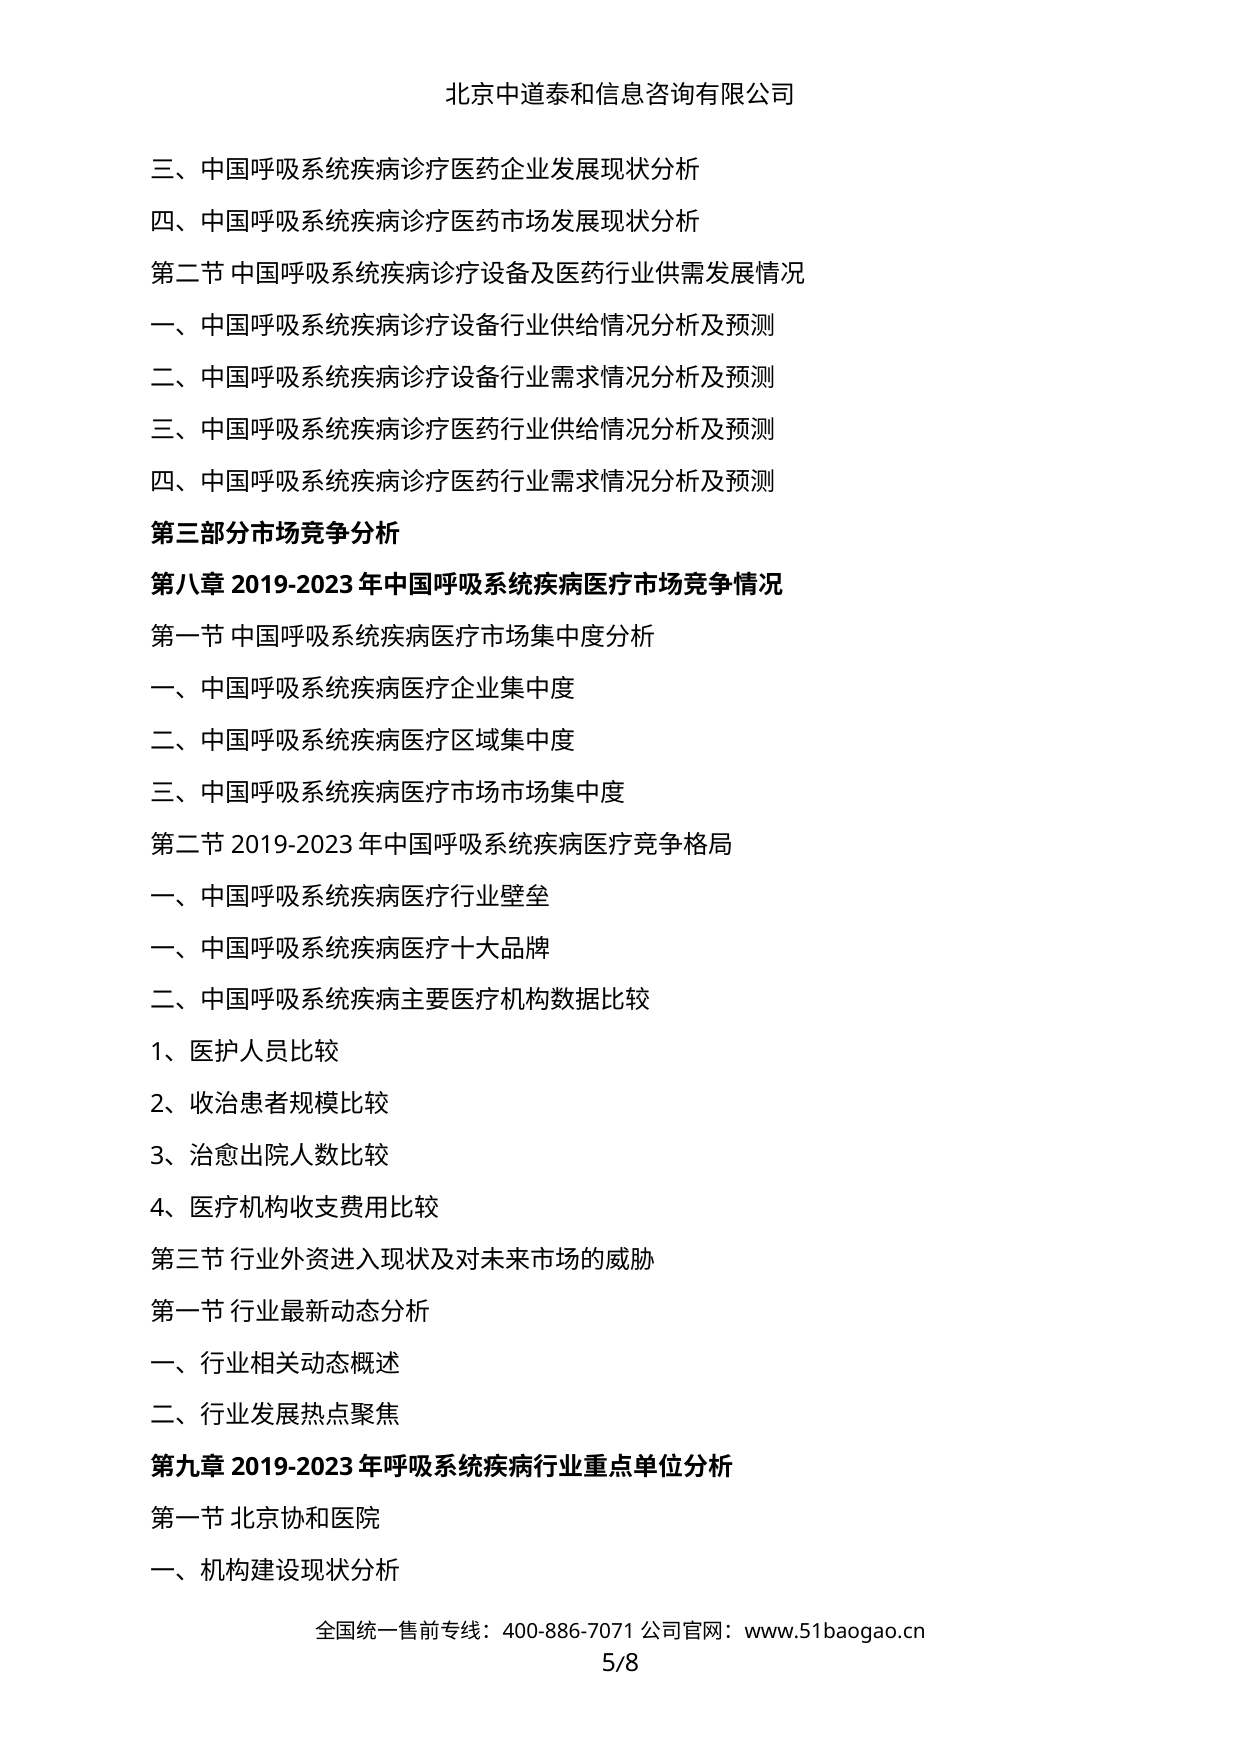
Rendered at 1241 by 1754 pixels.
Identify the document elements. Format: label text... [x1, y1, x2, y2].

text 一、中国呼吸系统疾病诊疗设备行业供给情况分析及预测 [150, 306, 1090, 342]
text 一、机构建设现状分析 [150, 1551, 1090, 1587]
text 3、治愈出院人数比较 [150, 1136, 1090, 1172]
text 第三节 行业外资进入现状及对未来市场的威胁 [150, 1239, 1090, 1276]
text 第二节 2019-2023年中国呼吸系统疾病医疗竞争格局 [150, 824, 1090, 861]
text 第一节 中国呼吸系统疾病医疗市场集中度分析 [150, 617, 1090, 653]
text 四、中国呼吸系统疾病诊疗医药市场发展现状分析 [150, 202, 1090, 238]
text 一、中国呼吸系统疾病医疗企业集中度 [150, 669, 1090, 705]
text 一、行业相关动态概述 [150, 1343, 1090, 1379]
text 三、中国呼吸系统疾病诊疗医药企业发展现状分析 [150, 150, 1090, 186]
text 1、医护人员比较 [150, 1032, 1090, 1068]
text 第九章 2019-2023年呼吸系统疾病行业重点单位分析 [150, 1447, 1090, 1483]
text 二、中国呼吸系统疾病医疗区域集中度 [150, 721, 1090, 757]
text 第二节 中国呼吸系统疾病诊疗设备及医药行业供需发展情况 [150, 254, 1090, 290]
text 第一节 北京协和医院 [150, 1499, 1090, 1535]
text 一、中国呼吸系统疾病医疗行业壁垒 [150, 876, 1090, 912]
text 四、中国呼吸系统疾病诊疗医药行业需求情况分析及预测 [150, 461, 1090, 497]
text 4、医疗机构收支费用比较 [150, 1187, 1090, 1224]
text 二、中国呼吸系统疾病诊疗设备行业需求情况分析及预测 [150, 357, 1090, 394]
text 三、中国呼吸系统疾病诊疗医药行业供给情况分析及预测 [150, 409, 1090, 446]
text 二、行业发展热点聚焦 [150, 1395, 1090, 1431]
text 二、中国呼吸系统疾病主要医疗机构数据比较 [150, 980, 1090, 1016]
text 三、中国呼吸系统疾病医疗市场市场集中度 [150, 772, 1090, 809]
text 第三部分市场竞争分析 [150, 513, 1090, 549]
text 第一节 行业最新动态分析 [150, 1291, 1090, 1327]
text 2、收治患者规模比较 [150, 1084, 1090, 1120]
text 一、中国呼吸系统疾病医疗十大品牌 [150, 928, 1090, 964]
text 第八章 2019-2023年中国呼吸系统疾病医疗市场竞争情况 [150, 565, 1090, 601]
